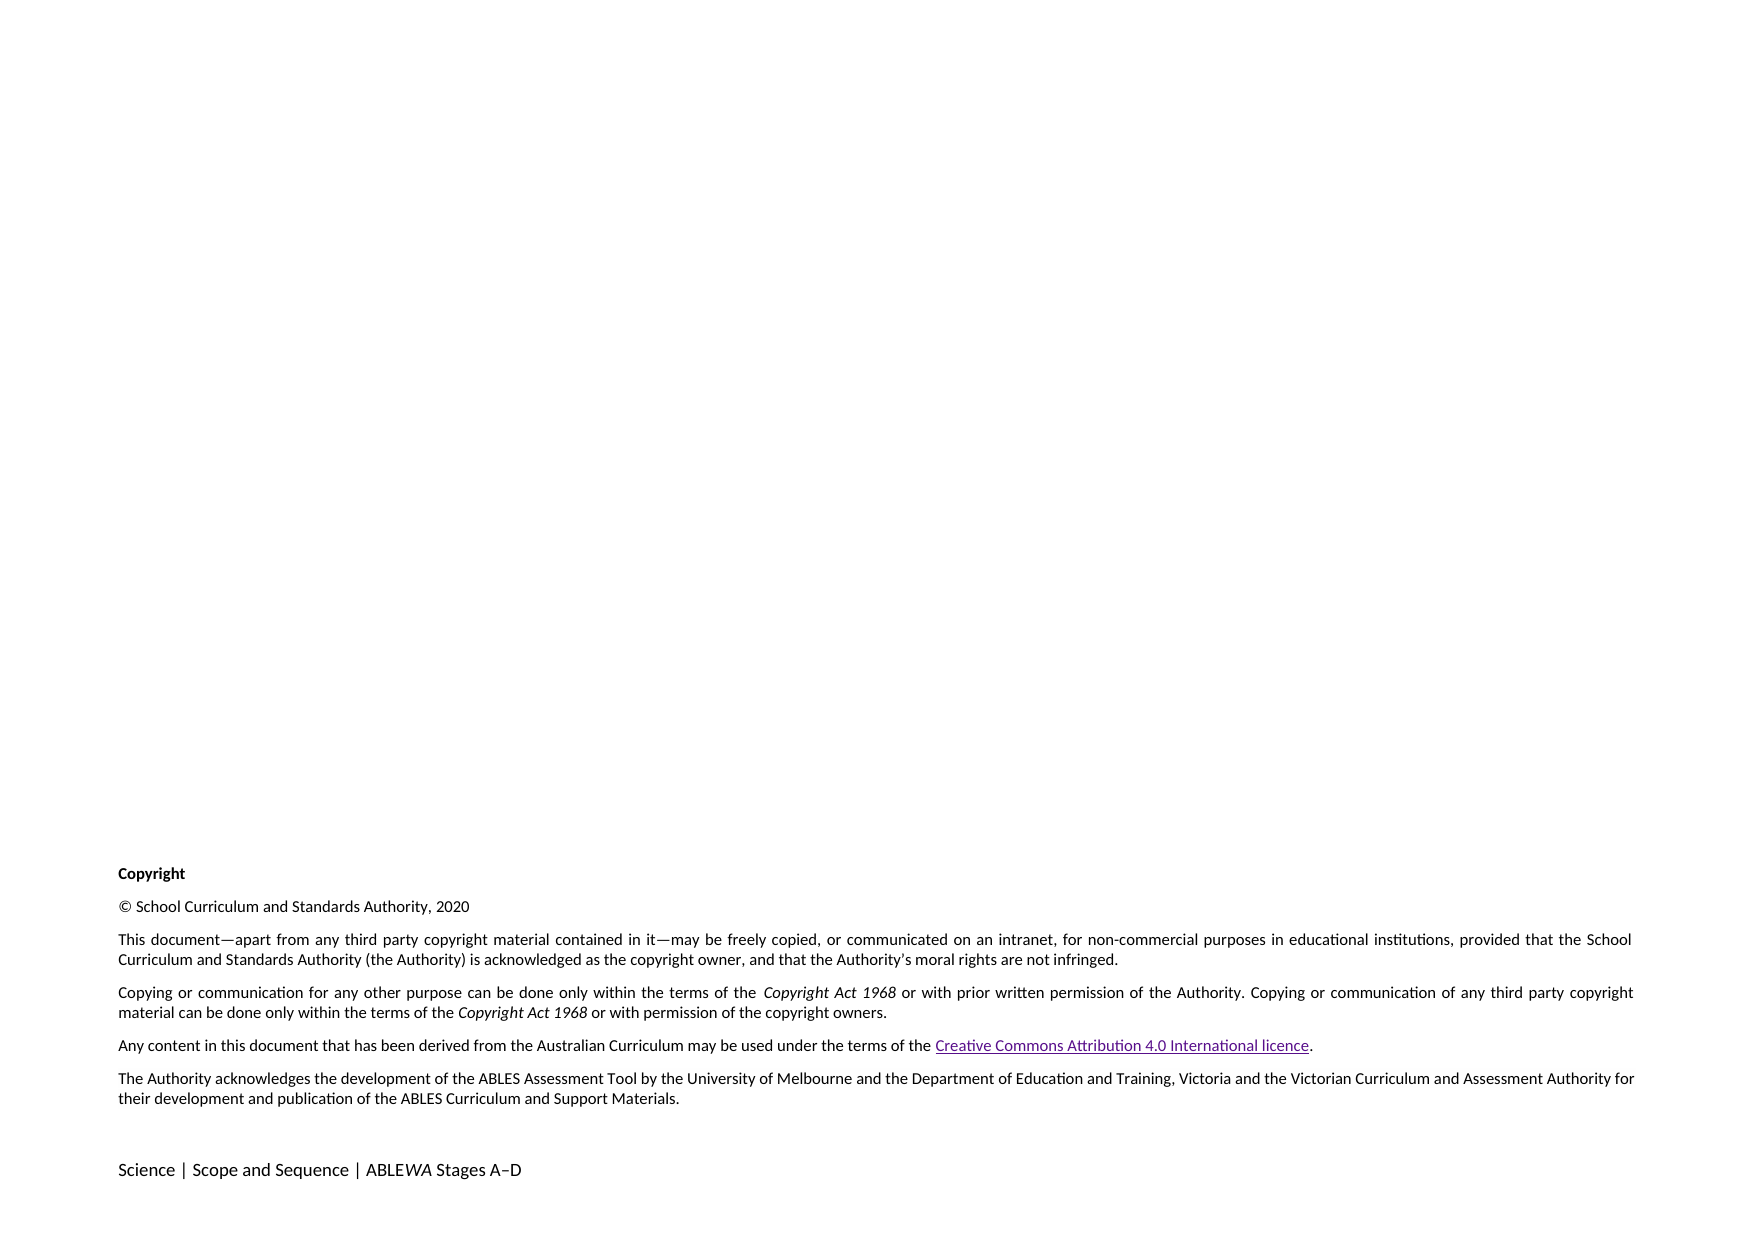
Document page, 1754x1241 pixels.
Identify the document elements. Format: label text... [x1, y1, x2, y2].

text This document—apart from any third party copyright material contained in it—may be freely copied, or communicated on an intranet, for non-commercial purposes in educational institutions, provided that the School Curriculum and Standards Authority (the Authority) is acknowledged as the copyright owner, and that the Authority’s moral rights are not infringed. [118, 929, 1636, 970]
text The Authority acknowledges the development of the ABLES Assessment Tool by the University of Melbourne and the Department of Education and Training, Victoria and the Victorian Curriculum and Assessment Authority for their development and publication of the ABLES Curriculum and Support Materials. [118, 1088, 1636, 1109]
text © School Curriculum and Standards Authority, 2020 [118, 896, 1636, 917]
text Copying or communication for any other purpose can be done only within the terms of the Copyright Act 1968 or with prior written permission of the Authority. Copying or communication of any third party copyright material can be done only within the terms of the Copyright Act 1968 or with permission of the copyright owners. [118, 982, 1636, 1023]
text Copyright [118, 863, 1636, 884]
text Any content in this document that has been derived from the Australian Curriculum may be used under the terms of the Creative Commons Attribution 4.0 International licence. [118, 1035, 1636, 1056]
